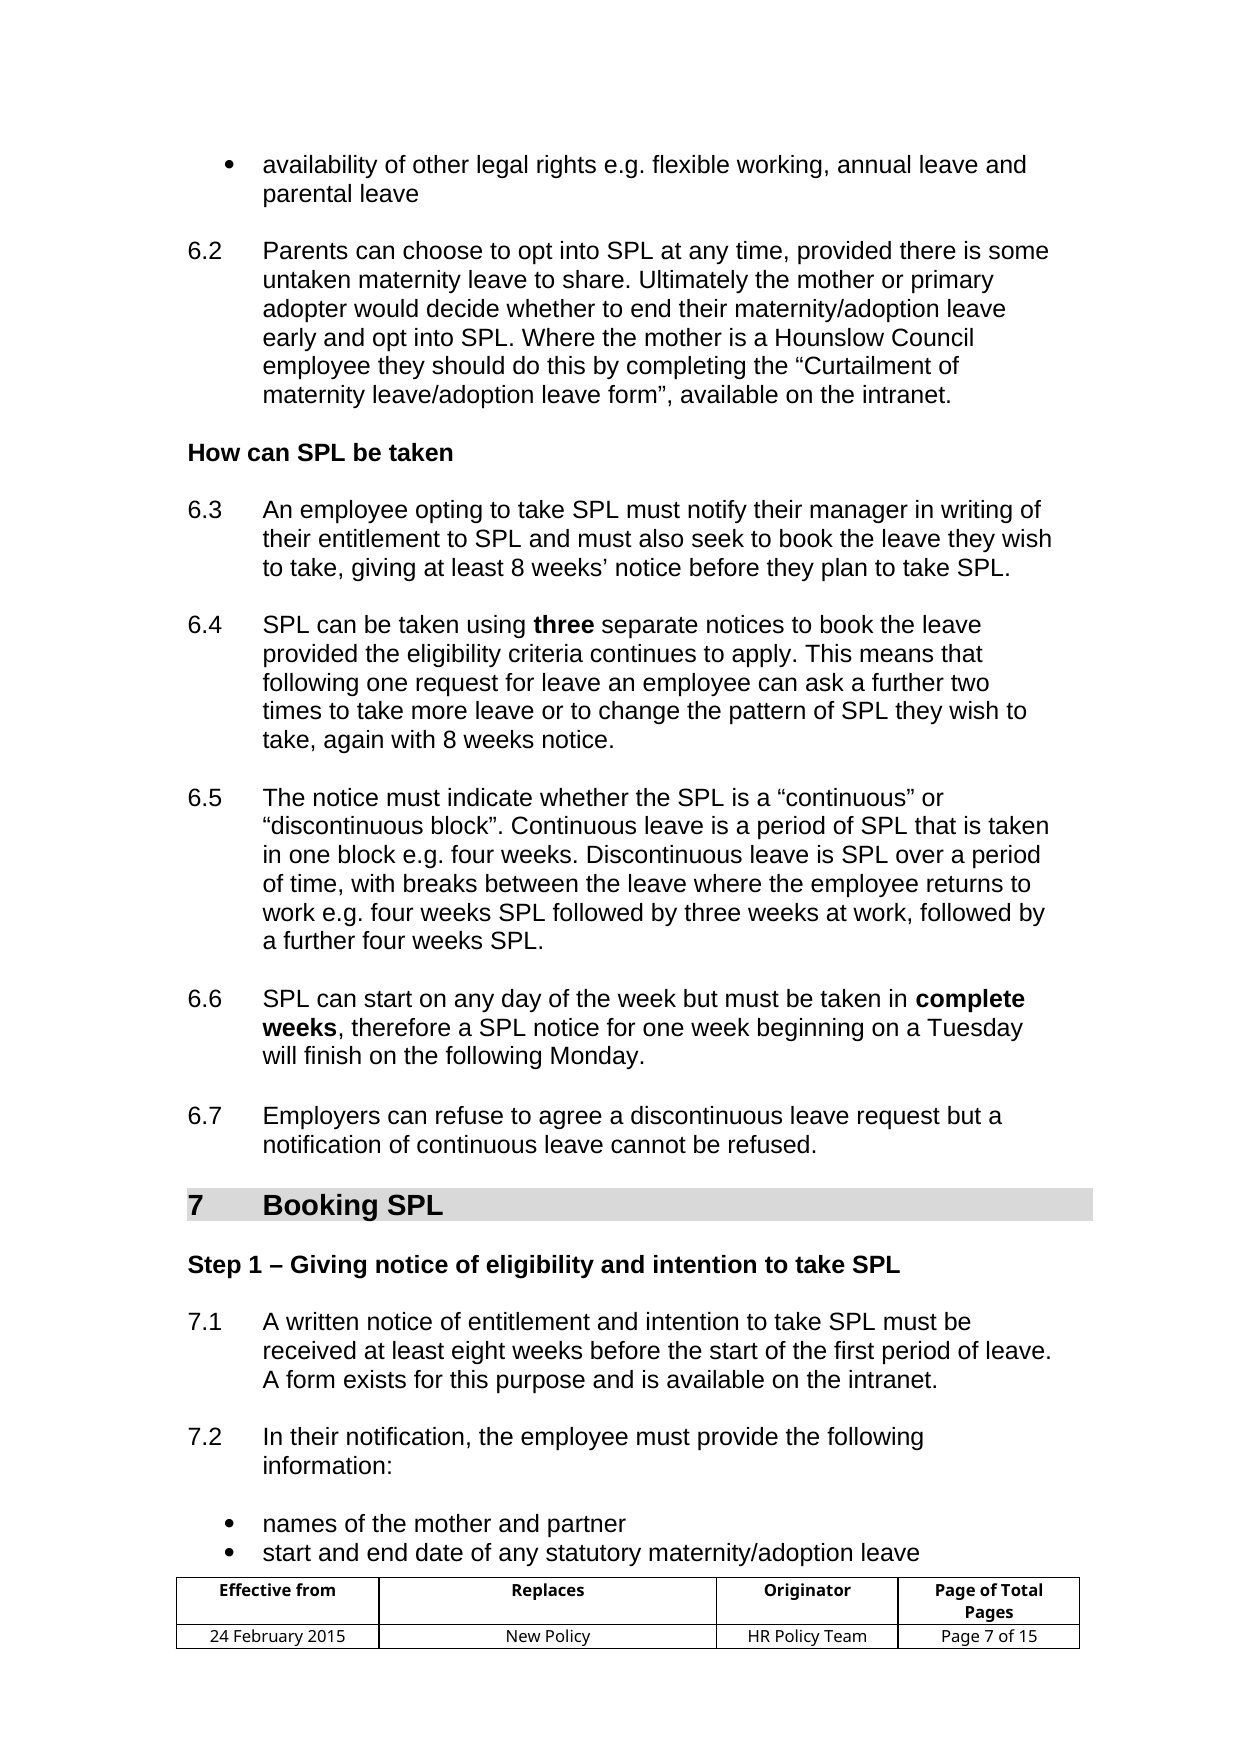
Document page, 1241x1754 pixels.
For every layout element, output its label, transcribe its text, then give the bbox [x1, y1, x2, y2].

text 7 Booking SPL [187, 1188, 1093, 1221]
text Step 1 – Giving notice of eligibility and intention to take SPL [187, 1250, 1053, 1279]
text How can SPL be taken [187, 438, 1053, 466]
list start and end date of any statutory maternity/adoption leave [225, 1537, 1053, 1566]
text 6.3 An employee opting to take SPL must notify their manager in writing of their entitlement to SPL and must also seek to book the leave they wish to take, giving at least 8 weeks’ notice before they plan to take SPL. [187, 495, 1053, 581]
list names of the mother and partner [225, 1509, 1053, 1537]
text notification of continuous leave cannot be refused. [262, 1130, 1053, 1159]
text 7.1 A written notice of entitlement and intention to take SPL must be received at least eight weeks before the start of the first period of leave. A form exists for this purpose and is available on the intranet. [187, 1307, 1053, 1394]
list availability of other legal rights e.g. flexible working, annual leave and parental leave [225, 150, 1053, 208]
text 7.2 In their notification, the employee must provide the following information: [187, 1422, 1053, 1480]
text 6.5 The notice must indicate whether the SPL is a “continuous” or “discontinuous block”. Continuous leave is a period of SPL that is taken in one block e.g. four weeks. Discontinuous leave is SPL over a period of time, with breaks between the leave where the employee returns to work e.g. four weeks SPL followed by three weeks at work, followed by a further four weeks SPL. [187, 783, 1053, 955]
text 6.2 Parents can choose to opt into SPL at any time, provided there is some [187, 236, 1053, 265]
text 6.6 SPL can start on any day of the week but must be taken in complete weeks, therefore a SPL notice for one week beginning on a Tuesday will finish on the following Monday. [187, 984, 1053, 1070]
text 6.4 SPL can be taken using three separate notices to book the leave provided the eligibility criteria continues to apply. This means that following one request for leave an employee can ask a further two times to take more leave or to change the pattern of SPL they wish to take, again with 8 weeks notice. [187, 610, 1053, 754]
text untaken maternity leave to share. Ultimately the mother or primary adopter would decide whether to end their maternity/adoption leave early and opt into SPL. Where the mother is a Hounslow Council employee they should do this by completing the “Curtailment of maternity leave/adoption leave form”, available on the intranet. [262, 265, 1053, 409]
text 6.7 Employers can refuse to agree a discontinuous leave request but a [187, 1101, 1053, 1130]
